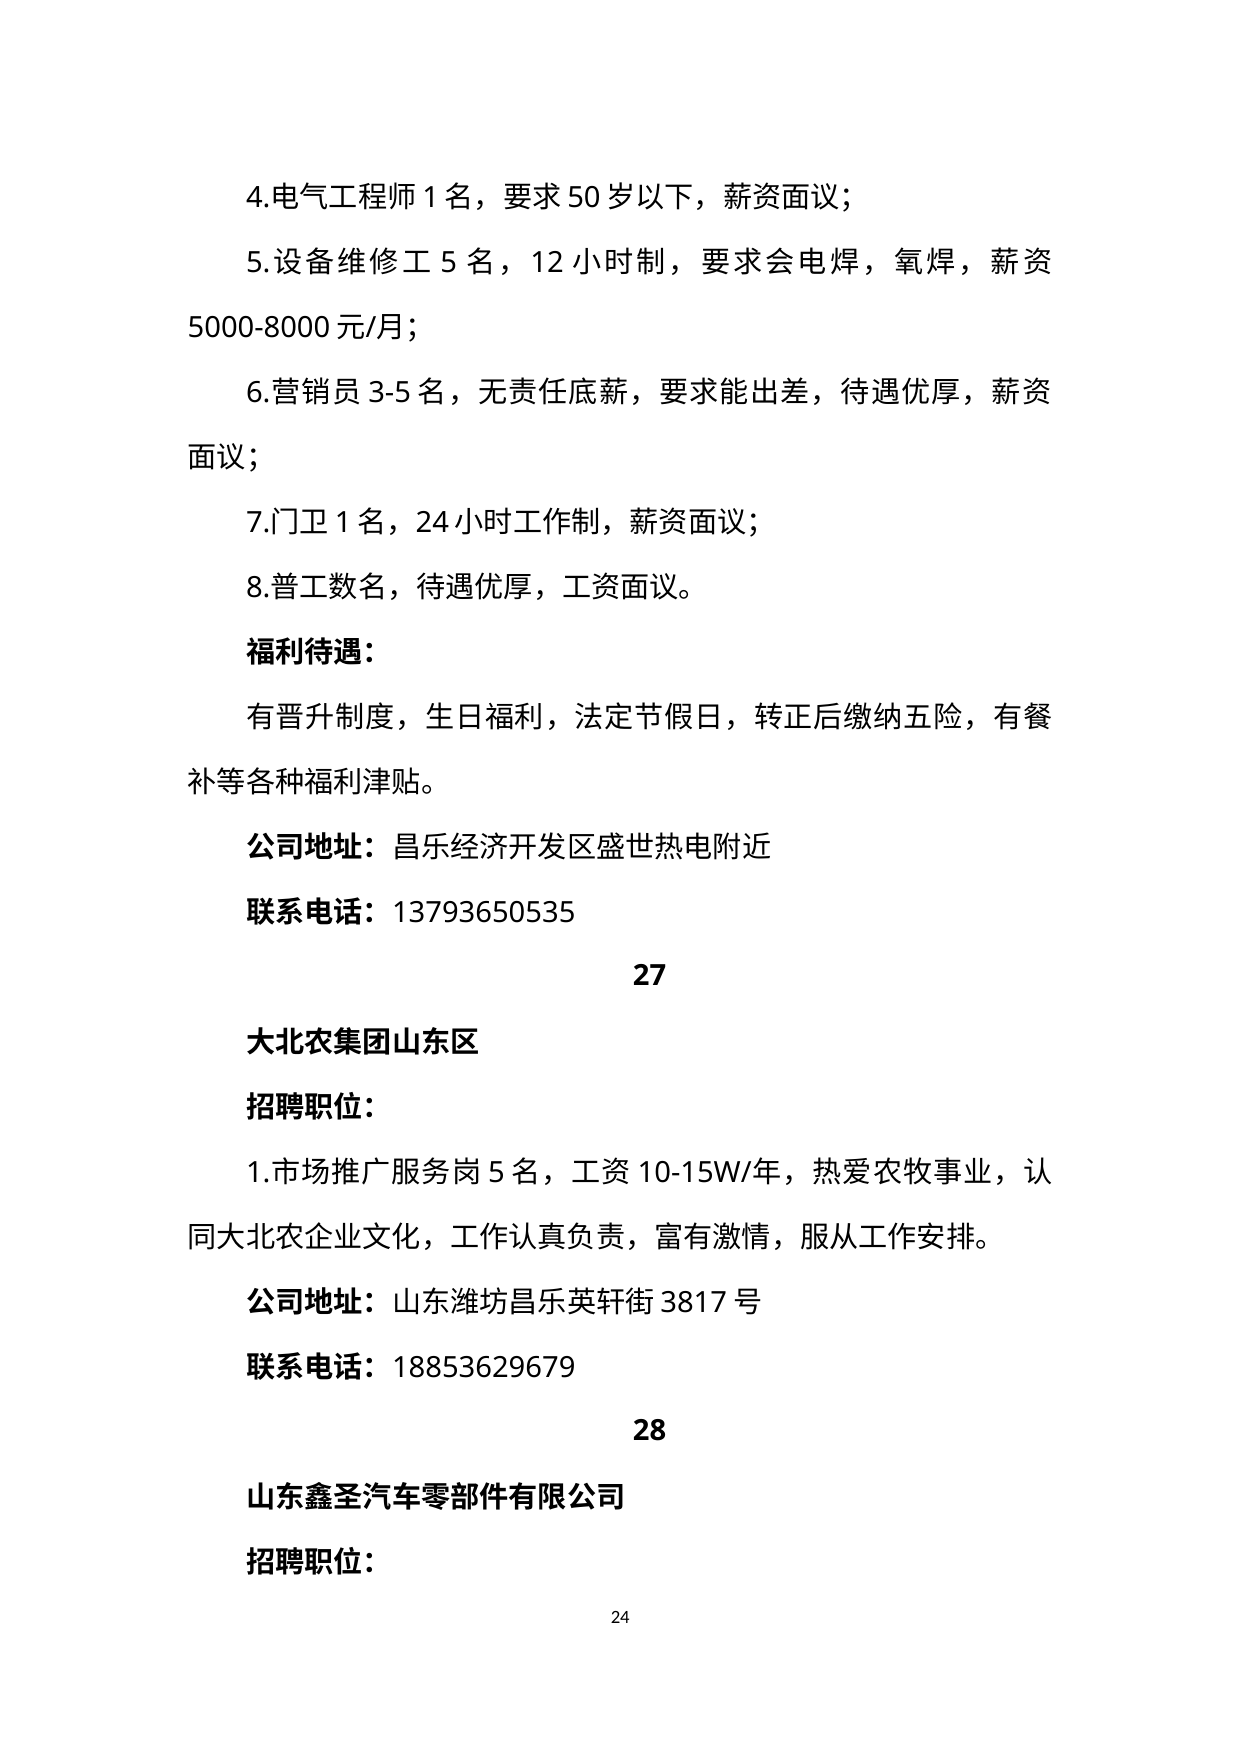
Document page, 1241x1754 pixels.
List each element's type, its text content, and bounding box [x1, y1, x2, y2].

text 山东鑫圣汽车零部件有限公司 [187, 1462, 1053, 1527]
text 5.设备维修工5名，12小时制，要求会电焊，氧焊，薪资5000-8000元/月； [187, 227, 1053, 357]
text 28 [187, 1397, 1053, 1462]
text 公司地址：山东潍坊昌乐英轩街3817号 [187, 1267, 1053, 1332]
text 招聘职位： [187, 1527, 1053, 1592]
text 福利待遇： [187, 617, 1053, 682]
text 8.普工数名，待遇优厚，工资面议。 [187, 552, 1053, 617]
text 1.市场推广服务岗5名，工资10-15W/年，热爱农牧事业，认同大北农企业文化，工作认真负责，富有激情，服从工作安排。 [187, 1137, 1053, 1267]
text 有晋升制度，生日福利，法定节假日，转正后缴纳五险，有餐补等各种福利津贴。 [187, 682, 1053, 812]
text 大北农集团山东区 [187, 1007, 1053, 1072]
text 招聘职位： [187, 1072, 1053, 1137]
text 4.电气工程师1名，要求50岁以下，薪资面议； [187, 162, 1053, 227]
text 27 [187, 942, 1053, 1007]
text 6.营销员3-5名，无责任底薪，要求能出差，待遇优厚，薪资面议； [187, 357, 1053, 487]
text 联系电话：18853629679 [187, 1332, 1053, 1397]
text 公司地址：昌乐经济开发区盛世热电附近 [187, 812, 1053, 877]
text 联系电话：13793650535 [187, 877, 1053, 942]
text 7.门卫1名，24小时工作制，薪资面议； [187, 487, 1053, 552]
